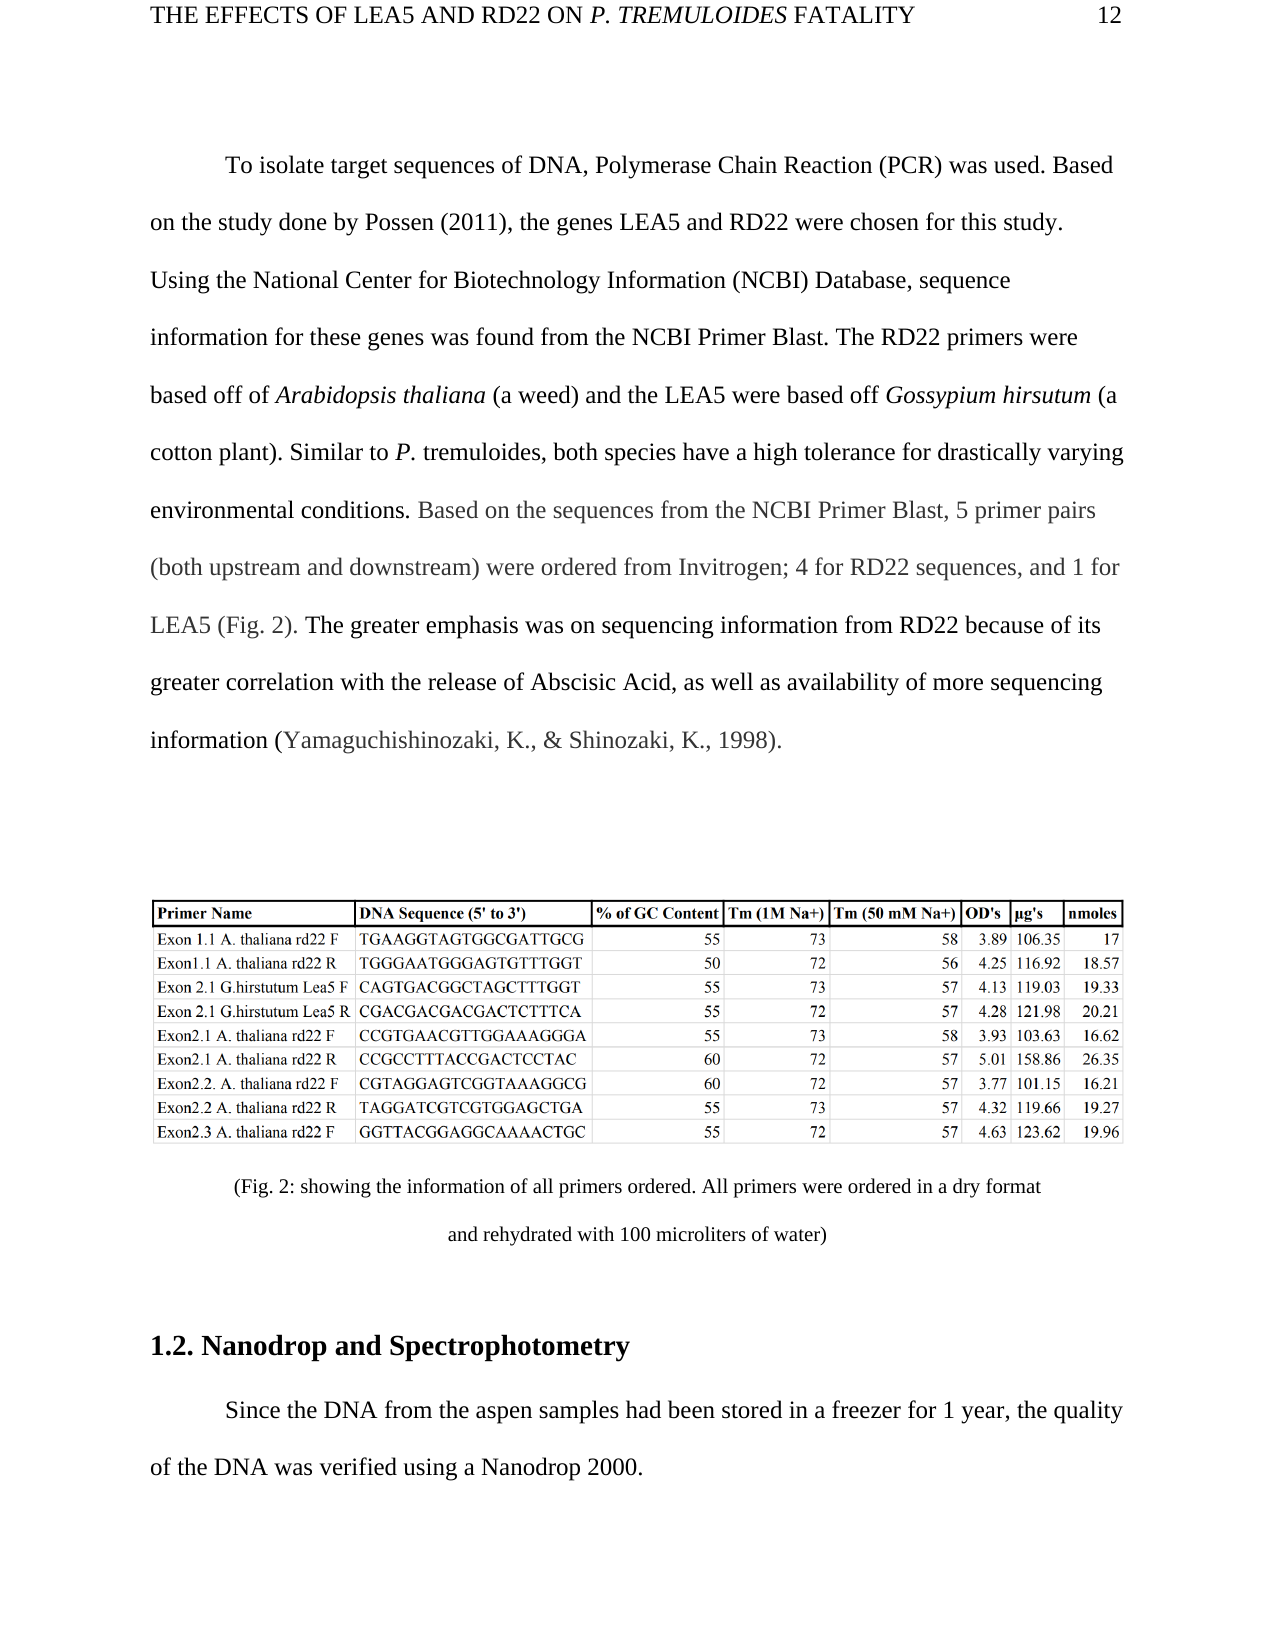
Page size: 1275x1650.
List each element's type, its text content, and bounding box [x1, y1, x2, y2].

picture [150, 897, 1125, 1146]
text To isolate target sequences of DNA, Polymerase Chain Reaction (PCR) was used. Based on the study done by Possen (2011), the genes LEA5 and RD22 were chosen for this study. Using the National Center for Biotechnology Information (NCBI) Database, sequence information for these genes was found from the NCBI Primer Blast. The RD22 primers were based off of Arabidopsis thaliana (a weed) and the LEA5 were based off Gossypium hirsutum (a cotton plant). Similar to P. tremuloides, both species have a high tolerance for drastically varying environmental conditions. Based on the sequences from the NCBI Primer Blast, 5 primer pairs (both upstream and downstream) were ordered from Invitrogen; 4 for RD22 sequences, and 1 for LEA5 (Fig. 2). The greater emphasis was on sequencing information from RD22 because of its greater correlation with the release of Abscisic Acid, as well as availability of more sequencing information (Yamaguchishinozaki, K., & Shinozaki, K., 1998). [150, 150, 1125, 754]
text Since the DNA from the aspen samples had been stored in a freezer for 1 year, the quality of the DNA was verified using a Nanodrop 2000. [150, 1395, 1125, 1481]
text (Fig. 2: showing the information of all primers ordered. All primers were ordered in a dry format [150, 1174, 1125, 1198]
text 1.2. Nanodrop and Spectrophotometry [150, 1328, 1125, 1361]
text and rehydrated with 100 microliters of water) [150, 1222, 1125, 1246]
